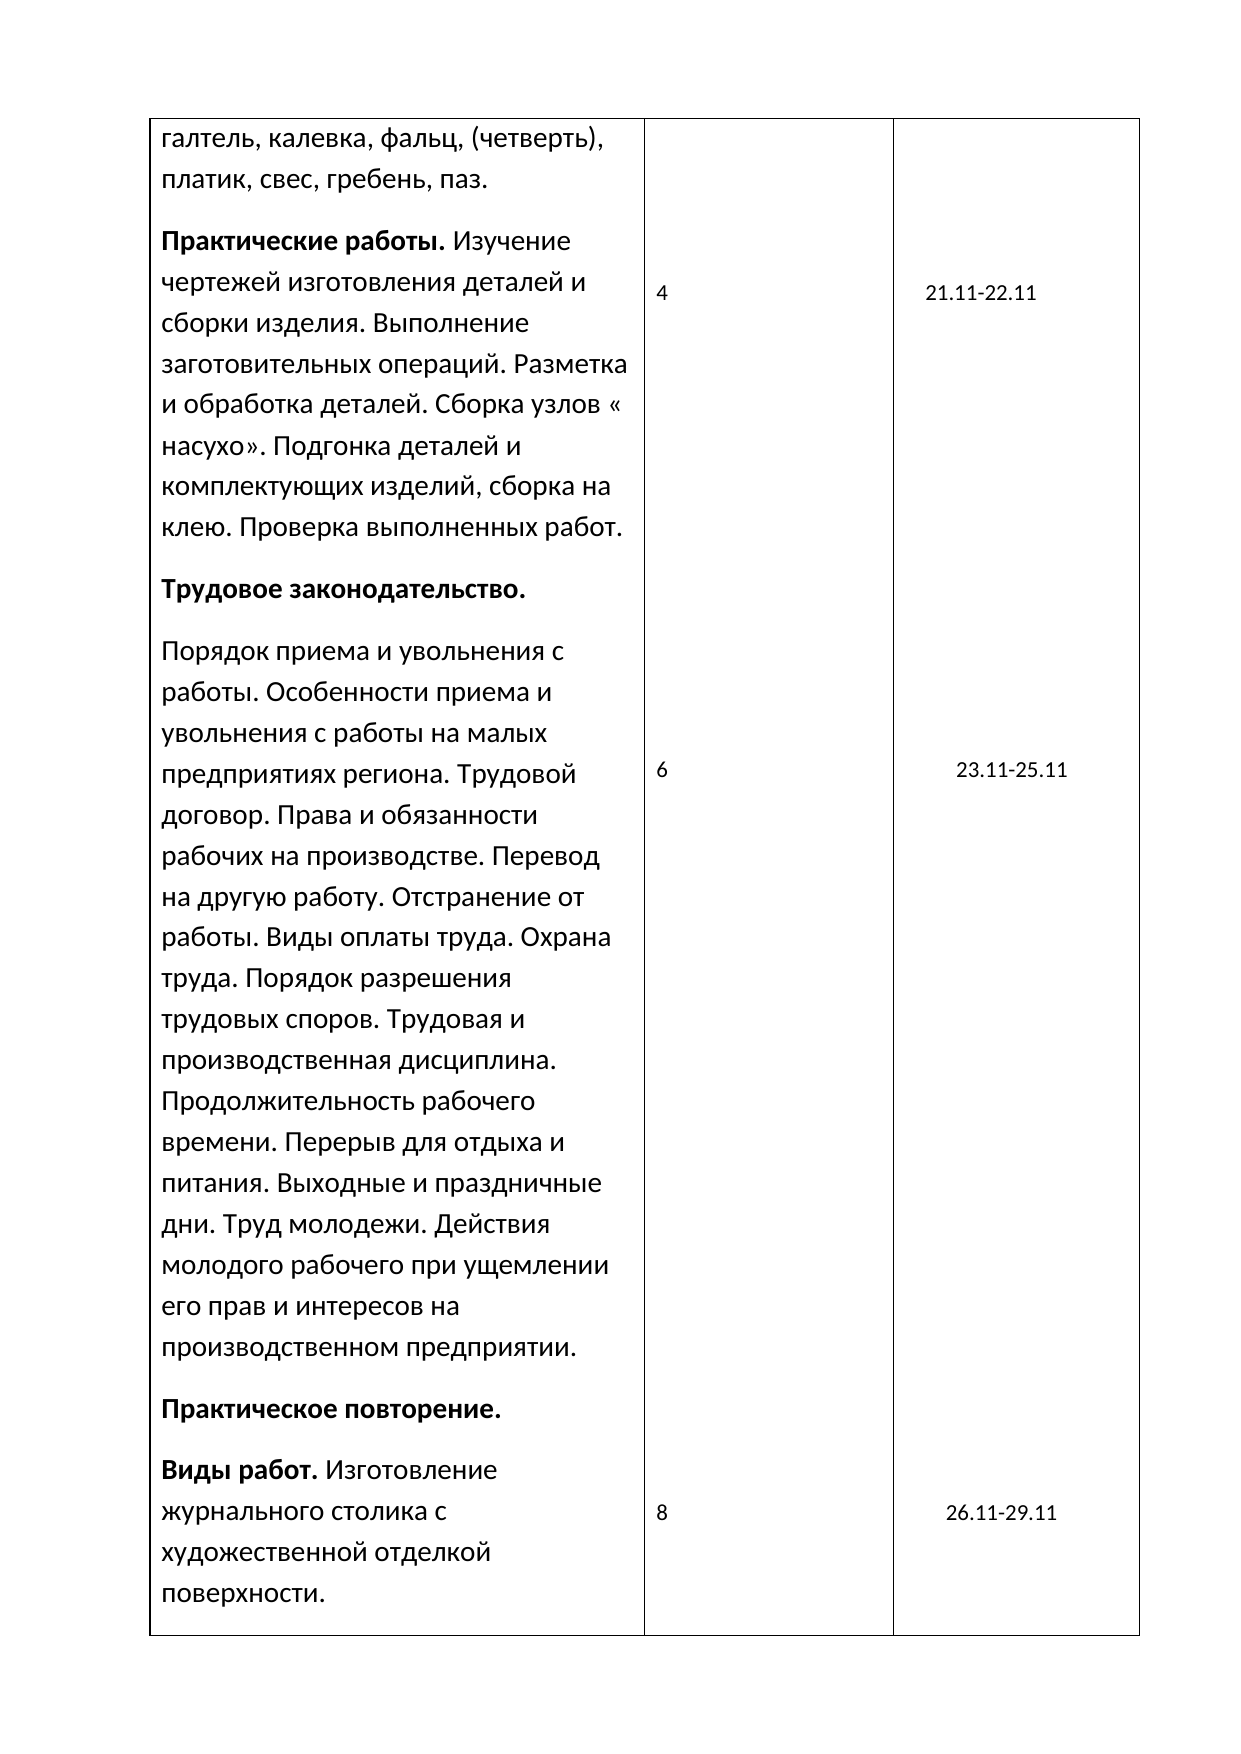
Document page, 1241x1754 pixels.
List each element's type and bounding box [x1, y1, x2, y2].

table_cell [151, 119, 644, 1634]
table_cell [894, 119, 1139, 1634]
table_cell [645, 119, 893, 1634]
